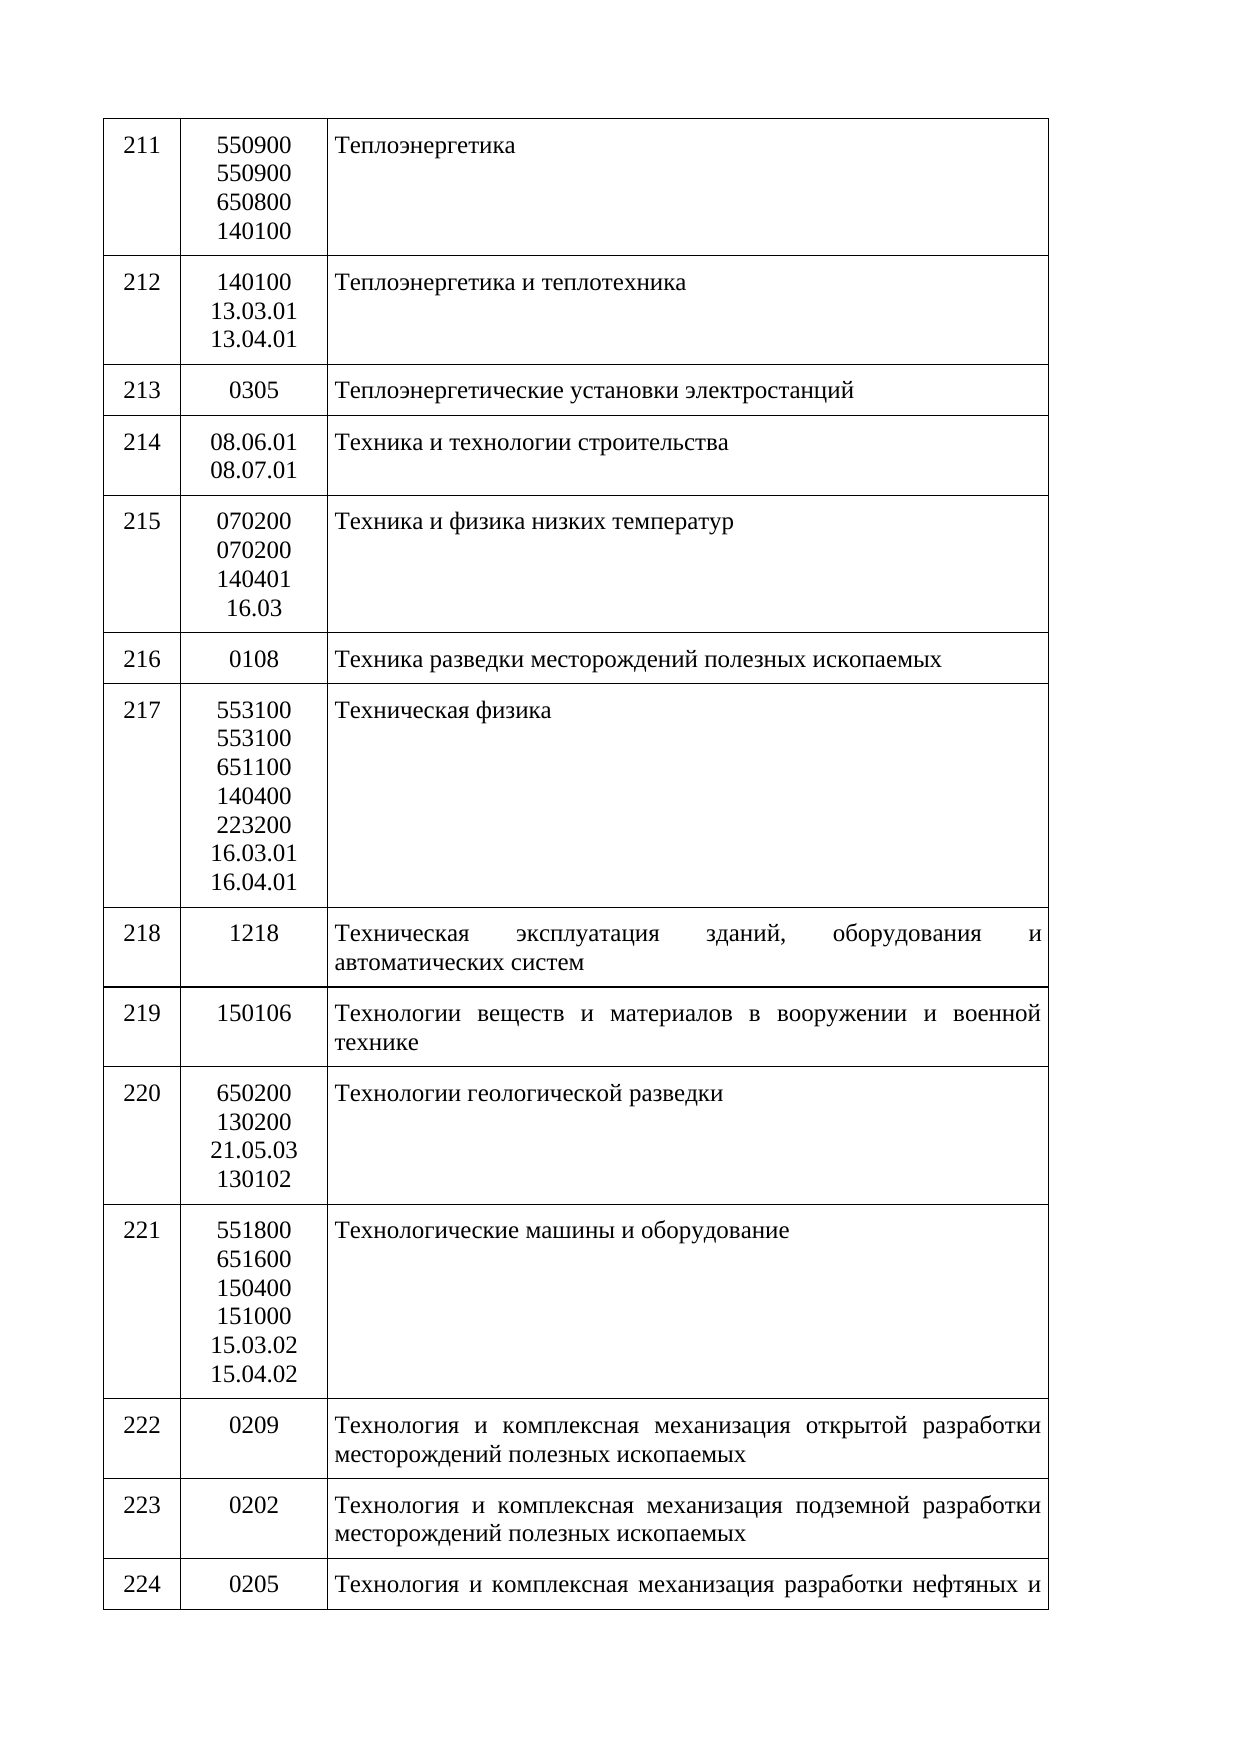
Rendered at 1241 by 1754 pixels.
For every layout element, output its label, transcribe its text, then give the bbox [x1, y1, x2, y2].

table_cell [328, 1559, 1048, 1609]
table_cell 150106 [181, 988, 327, 1066]
table_cell 0108 [181, 633, 327, 683]
table_cell 220 [104, 1067, 180, 1203]
table_cell 214 [104, 416, 180, 495]
table_cell Техника и технологии строительства [328, 416, 1048, 495]
table_cell Теплоэнергетические установки электростанций [328, 365, 1048, 415]
table_cell 0209 [181, 1399, 327, 1478]
table_cell Техническая физика [328, 684, 1048, 907]
table_cell 08.06.01 08.07.01 [181, 416, 327, 495]
table_cell 0202 [181, 1479, 327, 1558]
table_cell 221 [104, 1205, 180, 1398]
table_cell 212 [104, 256, 180, 364]
table_cell Технология и комплексная механизация подземной разработки месторождений полезных ископаемых [328, 1479, 1048, 1558]
table_cell 550900 550900 650800 140100 [181, 119, 327, 255]
table_cell 216 [104, 633, 180, 683]
table_cell 213 [104, 365, 180, 415]
table_cell Техника разведки месторождений полезных ископаемых [328, 633, 1048, 683]
table_cell Теплоэнергетика [328, 119, 1048, 255]
table_cell 140100 13.03.01 13.04.01 [181, 256, 327, 364]
table_cell 222 [104, 1399, 180, 1478]
table_cell 0205 [181, 1559, 327, 1609]
table_cell Технологии веществ и материалов в вооружении и военной технике [328, 988, 1048, 1066]
table_cell 218 [104, 908, 180, 986]
table_cell 070200 070200 140401 16.03 [181, 496, 327, 632]
table_cell 217 [104, 684, 180, 907]
table_cell Техника и физика низких температур [328, 496, 1048, 632]
table_cell 215 [104, 496, 180, 632]
table_cell 223 [104, 1479, 180, 1558]
table_cell Теплоэнергетика и теплотехника [328, 256, 1048, 364]
table_cell 551800 651600 150400 151000 15.03.02 15.04.02 [181, 1205, 327, 1398]
table_cell Техническая эксплуатация зданий, оборудования и автоматических систем [328, 908, 1048, 986]
table_cell 211 [104, 119, 180, 255]
table_cell Технология и комплексная механизация открытой разработки месторождений полезных ископаемых [328, 1399, 1048, 1478]
table_cell Технологии геологической разведки [328, 1067, 1048, 1203]
table_cell 553100 553100 651100 140400 223200 16.03.01 16.04.01 [181, 684, 327, 907]
table_cell Технологические машины и оборудование [328, 1205, 1048, 1398]
table_cell 1218 [181, 908, 327, 986]
table_cell 0305 [181, 365, 327, 415]
table_cell 219 [104, 988, 180, 1066]
table_cell 650200 130200 21.05.03 130102 [181, 1067, 327, 1203]
table_cell 224 [104, 1559, 180, 1609]
